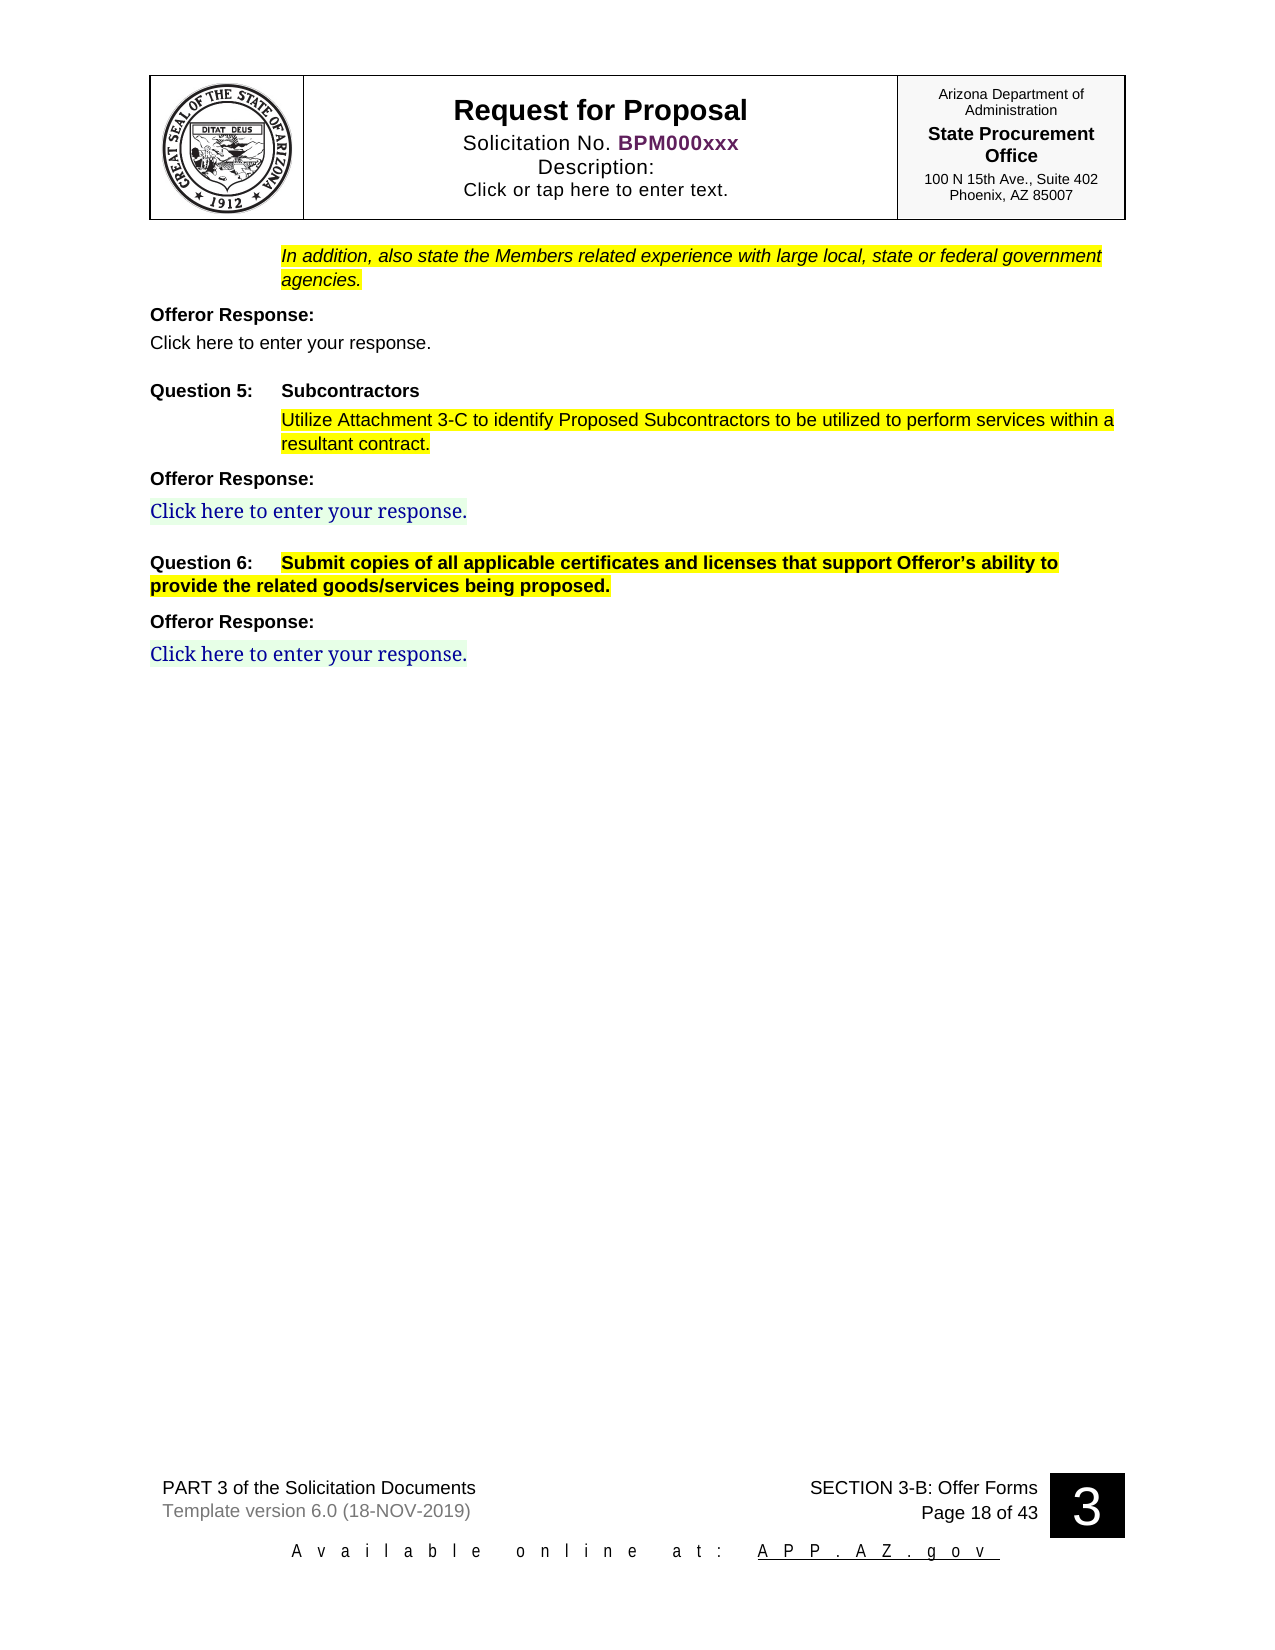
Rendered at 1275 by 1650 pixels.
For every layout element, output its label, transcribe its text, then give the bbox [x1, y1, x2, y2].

text Offeror Response: [150, 304, 1125, 326]
text Utilize Attachment 3-C to identify Proposed Subcontractors to be utilized to perform services within a resultant contract. [281, 409, 1125, 454]
text Offeror Response: [150, 468, 1125, 490]
text Offeror Response: [150, 611, 1125, 632]
subtitle Question 5: Subcontractors [150, 380, 1125, 401]
picture [161, 83, 293, 214]
text In addition, also state the Members related experience with large local, state or federal government agencies. [281, 245, 1125, 290]
subtitle Question 6: Submit copies of all applicable certificates and licenses that support Offeror’s ability to provide the related goods/services being proposed. [150, 552, 1125, 597]
